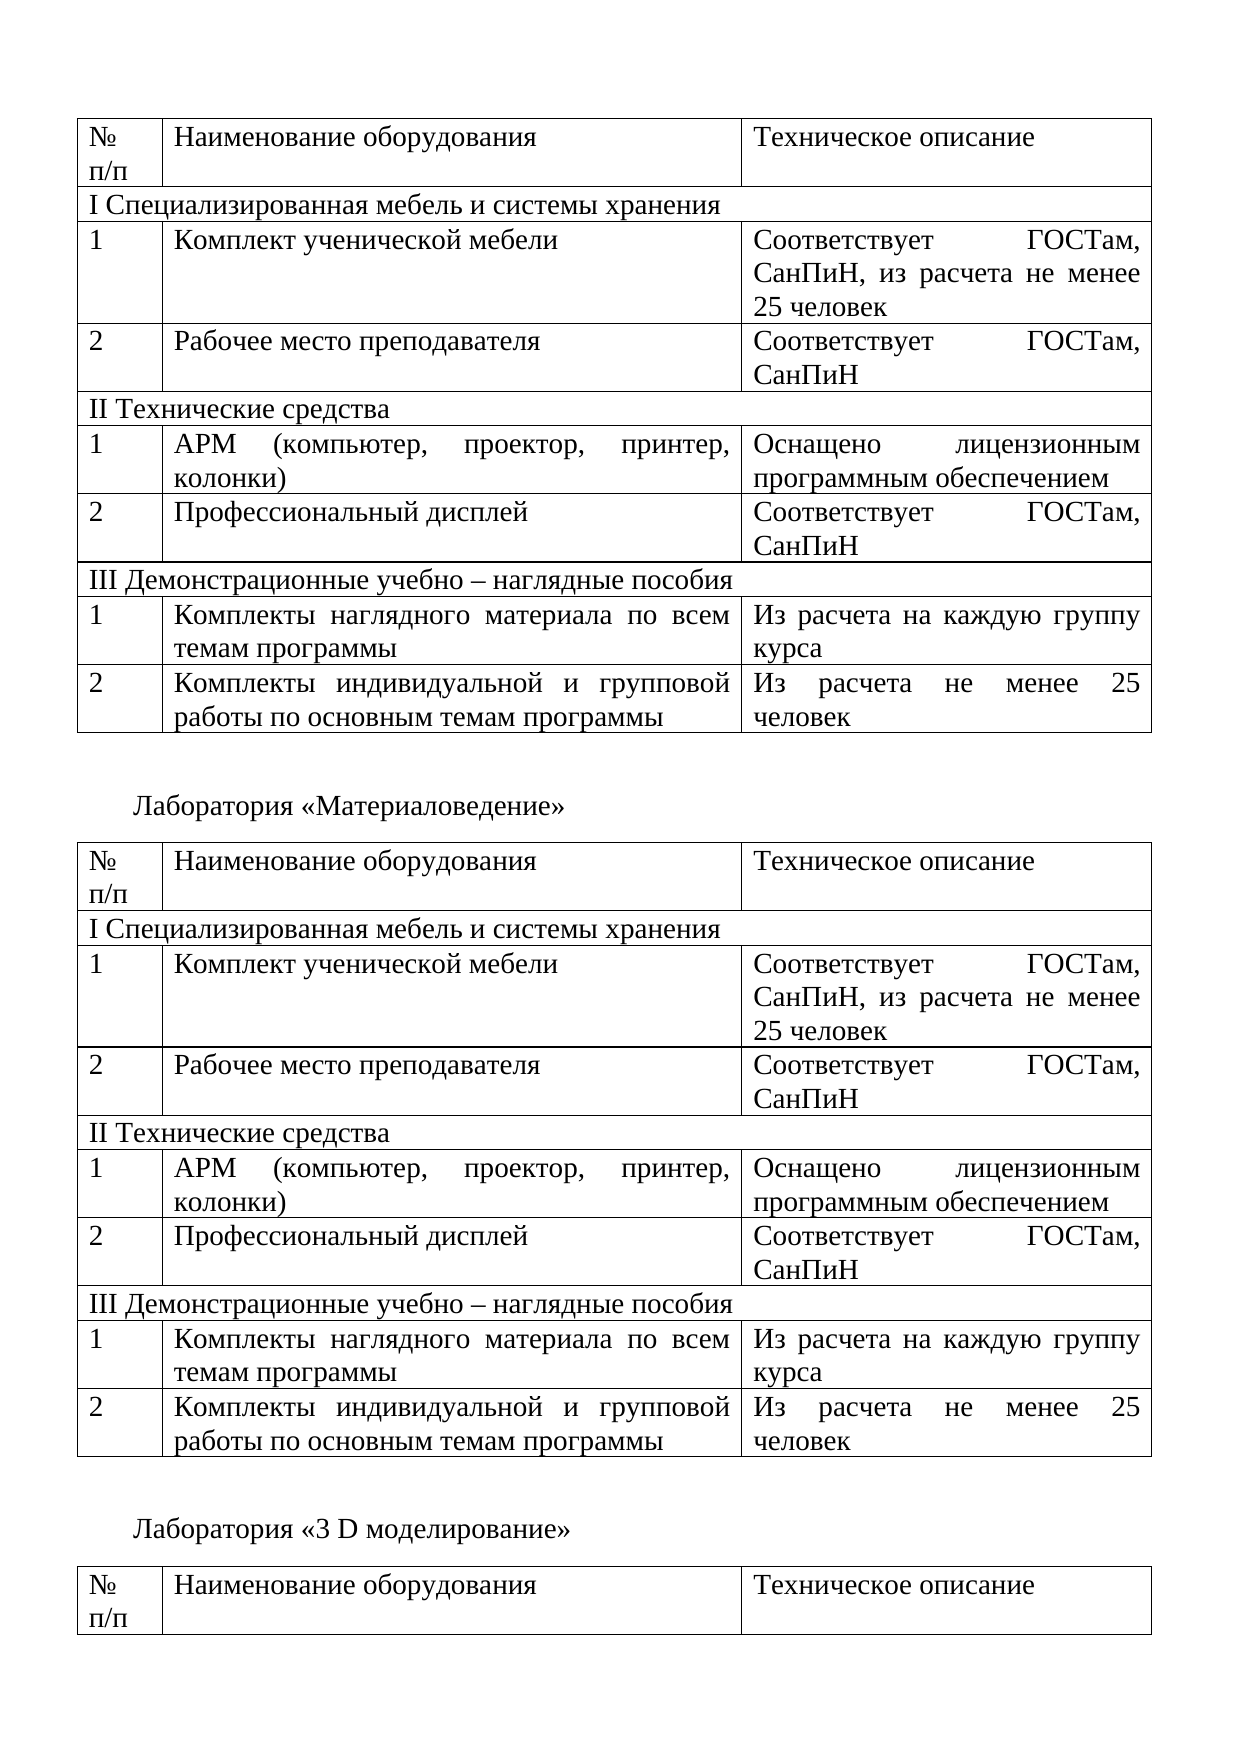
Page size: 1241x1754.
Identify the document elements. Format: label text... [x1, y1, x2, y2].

table_cell Из расчета не менее 25 человек [742, 665, 1151, 732]
table_header № п/п [78, 1567, 162, 1634]
table_cell Комплекты наглядного материала по всем темам программы [163, 597, 741, 664]
table_cell 2 [78, 1389, 162, 1456]
table_header Техническое описание [742, 843, 1151, 910]
table_cell Оснащено лицензионным программным обеспечением [742, 1150, 1151, 1217]
table_cell Ι Специализированная мебель и системы хранения [78, 187, 1151, 221]
table_cell ΙΙ Технические средства [78, 1116, 1151, 1149]
table_cell ΙΙΙ Демонстрационные учебно – наглядные пособия [78, 563, 1151, 596]
table_cell Комплекты индивидуальной и групповой работы по основным темам программы [163, 665, 741, 732]
table_cell 2 [78, 1048, 162, 1114]
table_cell Соответствует ГОСТам, СанПиН, из расчета не менее 25 человек [742, 222, 1151, 322]
table_cell АРМ (компьютер, проектор, принтер, колонки) [163, 1150, 741, 1217]
table_cell Профессиональный дисплей [163, 1218, 741, 1285]
table_header Техническое описание [742, 119, 1151, 186]
table_cell 1 [78, 426, 162, 493]
table_cell Из расчета на каждую группу курса [742, 597, 1151, 664]
table_header № п/п [78, 119, 162, 186]
table_cell ΙΙ Технические средства [78, 392, 1151, 425]
table_cell Рабочее место преподавателя [163, 1048, 741, 1114]
table_cell Соответствует ГОСТам, СанПиН [742, 494, 1151, 561]
table_cell Профессиональный дисплей [163, 494, 741, 561]
table_cell Комплекты индивидуальной и групповой работы по основным темам программы [163, 1389, 741, 1456]
table_header Техническое описание [742, 1567, 1151, 1634]
table_cell 1 [78, 597, 162, 664]
table_cell 2 [78, 665, 162, 732]
table_cell Из расчета на каждую группу курса [742, 1321, 1151, 1388]
text Лаборатория «Материаловедение» [88, 788, 1152, 821]
table_cell Ι Специализированная мебель и системы хранения [78, 911, 1151, 945]
table_header № п/п [78, 843, 162, 910]
table_cell 1 [78, 1321, 162, 1388]
table_cell 1 [78, 222, 162, 322]
table_cell Комплект ученической мебели [163, 222, 741, 322]
table_cell Соответствует ГОСТам, СанПиН, из расчета не менее 25 человек [742, 946, 1151, 1046]
table_cell Соответствует ГОСТам, СанПиН [742, 324, 1151, 391]
table_cell Соответствует ГОСТам, СанПиН [742, 1218, 1151, 1285]
table_cell АРМ (компьютер, проектор, принтер, колонки) [163, 426, 741, 493]
table_cell 1 [78, 946, 162, 1046]
table_header Наименование оборудования [163, 1567, 741, 1634]
table_cell 2 [78, 494, 162, 561]
table_cell Оснащено лицензионным программным обеспечением [742, 426, 1151, 493]
table_cell 1 [78, 1150, 162, 1217]
table_header Наименование оборудования [163, 119, 741, 186]
text Лаборатория «3 D моделирование» [88, 1512, 1152, 1545]
table_cell Соответствует ГОСТам, СанПиН [742, 1048, 1151, 1114]
table_cell Комплект ученической мебели [163, 946, 741, 1046]
table_cell Комплекты наглядного материала по всем темам программы [163, 1321, 741, 1388]
table_cell 2 [78, 324, 162, 391]
table_cell ΙΙΙ Демонстрационные учебно – наглядные пособия [78, 1286, 1151, 1320]
table_cell 2 [78, 1218, 162, 1285]
table_header Наименование оборудования [163, 843, 741, 910]
table_cell Из расчета не менее 25 человек [742, 1389, 1151, 1456]
table_cell Рабочее место преподавателя [163, 324, 741, 391]
